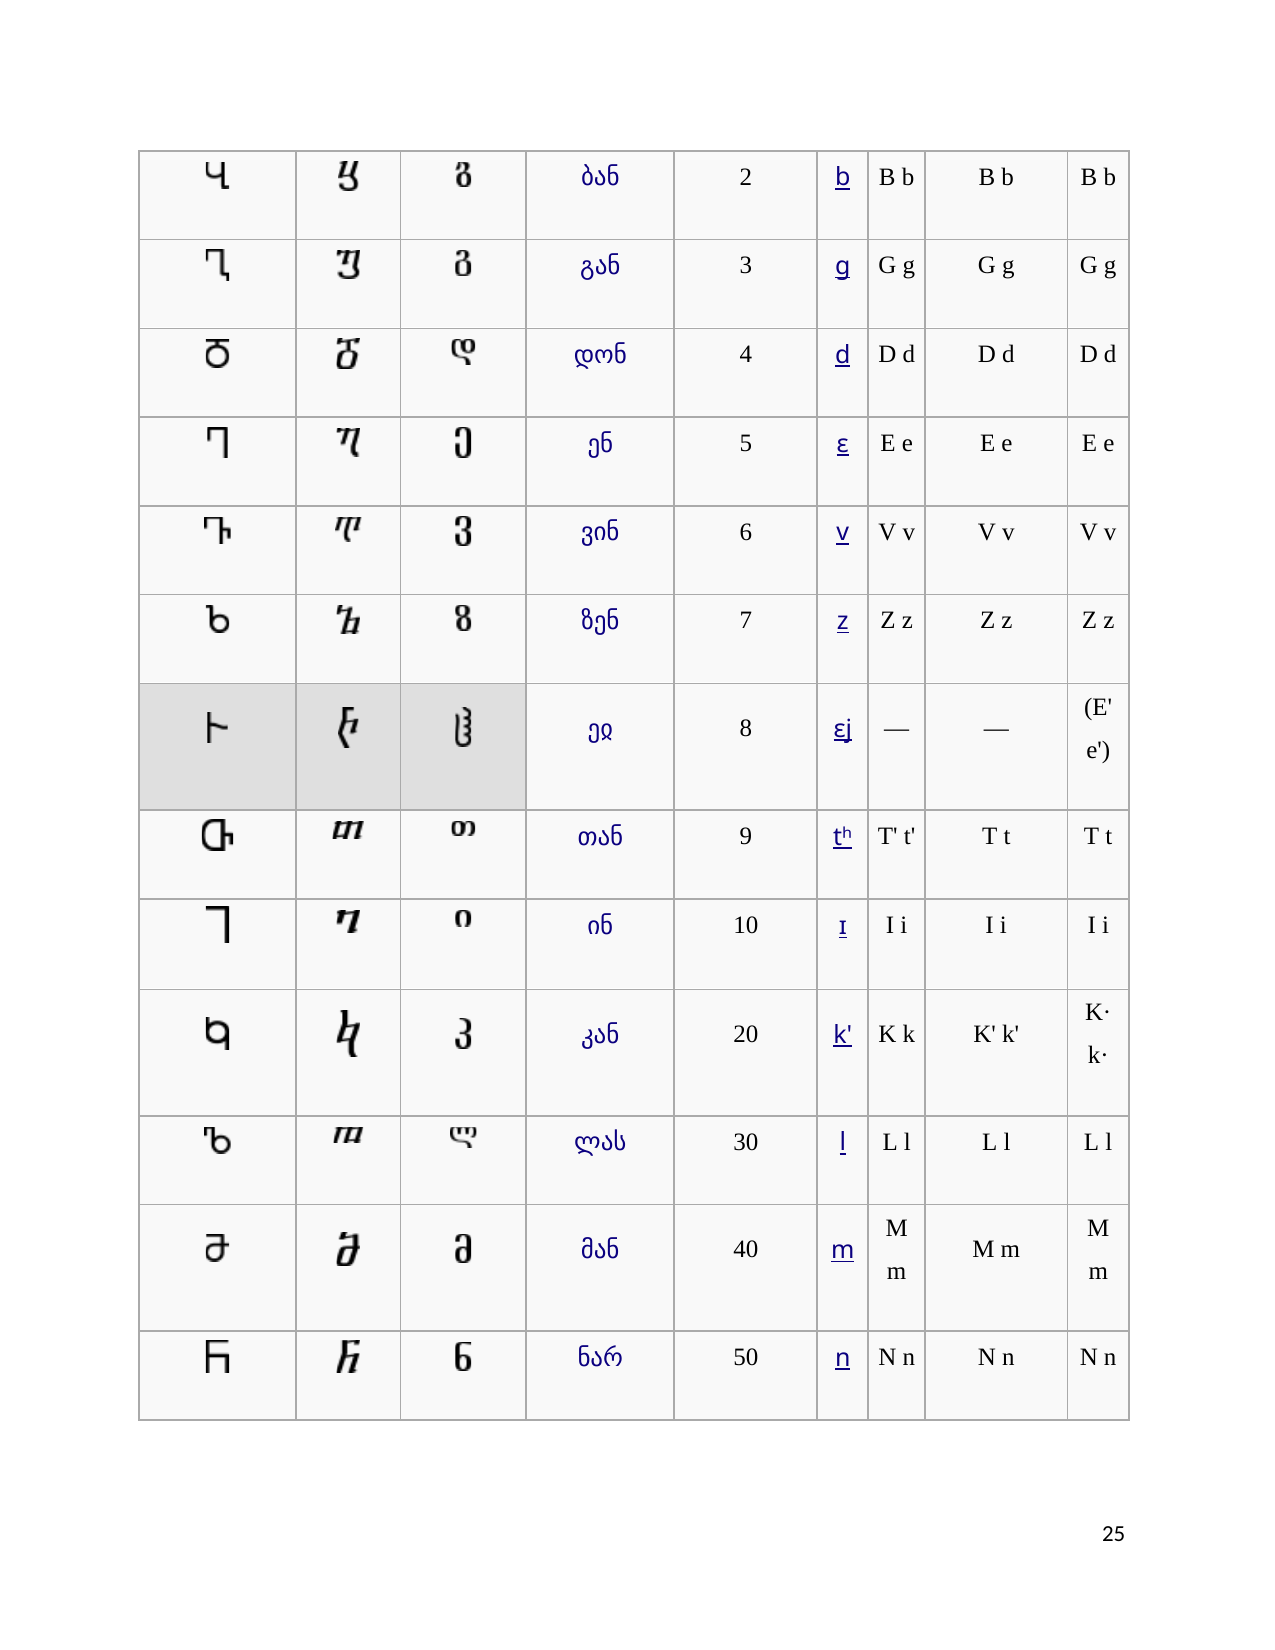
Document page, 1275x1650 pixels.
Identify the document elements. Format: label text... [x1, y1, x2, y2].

table_cell [140, 900, 295, 988]
table_cell L l [869, 1117, 924, 1204]
picture [207, 427, 228, 458]
table_cell ɛj [818, 684, 867, 809]
table_cell [297, 1117, 400, 1204]
picture [204, 517, 231, 544]
table_cell k' [818, 990, 867, 1115]
table_cell 5 [675, 418, 816, 505]
table_cell B b [1068, 152, 1128, 239]
table_cell [401, 418, 525, 505]
table_cell ინ [527, 900, 673, 988]
table_cell T t [926, 811, 1067, 898]
table_cell N n [926, 1332, 1067, 1419]
table_cell I i [869, 900, 924, 988]
table_cell [140, 418, 295, 505]
picture [336, 338, 360, 369]
table_cell ɪ [818, 900, 867, 988]
table_cell [140, 684, 295, 809]
table_cell [297, 240, 400, 327]
picture [336, 1340, 360, 1373]
table_cell [140, 811, 295, 898]
table_cell [297, 507, 400, 594]
table_cell 9 [675, 811, 816, 898]
picture [451, 821, 476, 836]
table_cell 6 [675, 507, 816, 594]
table_cell [401, 990, 525, 1115]
table_cell B b [869, 152, 924, 239]
picture [205, 1017, 230, 1050]
table_cell [140, 240, 295, 327]
table_cell T t [1068, 811, 1128, 898]
table_cell [401, 1117, 525, 1204]
table_cell M m [926, 1205, 1067, 1330]
table_cell K· k· [1068, 990, 1128, 1115]
picture [455, 1018, 472, 1049]
table_cell 7 [675, 595, 816, 682]
table_cell [140, 507, 295, 594]
table_cell [401, 811, 525, 898]
table_cell D d [1068, 329, 1128, 416]
table_cell b [818, 152, 867, 239]
table_cell ɛ [818, 418, 867, 505]
table_cell [401, 1205, 525, 1330]
table_cell [297, 990, 400, 1115]
picture [336, 250, 360, 279]
table_cell ბან [527, 152, 673, 239]
picture [451, 339, 476, 365]
picture [205, 1234, 230, 1262]
table_cell [297, 1332, 400, 1419]
picture [201, 819, 234, 851]
table_cell [401, 329, 525, 416]
table_cell 10 [675, 900, 816, 988]
table_cell D d [869, 329, 924, 416]
table_cell კან [527, 990, 673, 1115]
table_cell l [818, 1117, 867, 1204]
picture [455, 516, 472, 546]
picture [205, 605, 230, 633]
picture [205, 162, 230, 189]
table_cell v [818, 507, 867, 594]
table_cell E e [1068, 418, 1128, 505]
table_cell ნარ [527, 1332, 673, 1419]
table_cell [401, 1332, 525, 1419]
table_cell [401, 240, 525, 327]
picture [338, 161, 359, 191]
table_cell N n [1068, 1332, 1128, 1419]
table_cell 50 [675, 1332, 816, 1419]
picture [333, 1127, 364, 1143]
table_cell N n [869, 1332, 924, 1419]
table_cell M m [1068, 1205, 1128, 1330]
table_cell G g [926, 240, 1067, 327]
table_cell E e [926, 418, 1067, 505]
table_cell დონ [527, 329, 673, 416]
picture [205, 249, 230, 281]
picture [205, 339, 230, 368]
table_cell [297, 900, 400, 988]
picture [455, 605, 472, 631]
table_cell [297, 595, 400, 682]
picture [204, 1127, 231, 1154]
picture [335, 517, 362, 542]
picture [450, 1127, 477, 1148]
table_cell Z z [1068, 595, 1128, 682]
table_cell [401, 684, 525, 809]
table_cell [401, 900, 525, 988]
picture [455, 1234, 472, 1263]
picture [455, 707, 472, 747]
table_cell Z z [869, 595, 924, 682]
table_cell — [869, 684, 924, 809]
picture [205, 906, 230, 943]
table_cell ზენ [527, 595, 673, 682]
table_cell 20 [675, 990, 816, 1115]
table_cell z [818, 595, 867, 682]
table_cell [140, 990, 295, 1115]
table_cell L l [926, 1117, 1067, 1204]
table_cell [140, 152, 295, 239]
table_cell [140, 329, 295, 416]
table_cell მან [527, 1205, 673, 1330]
table_cell T' t' [869, 811, 924, 898]
picture [455, 427, 472, 458]
table_cell 4 [675, 329, 816, 416]
table_cell თან [527, 811, 673, 898]
picture [336, 428, 360, 457]
table_cell L l [1068, 1117, 1128, 1204]
picture [336, 1010, 360, 1057]
table_cell 8 [675, 684, 816, 809]
table_cell g [818, 240, 867, 327]
picture [205, 1340, 230, 1373]
table_cell გან [527, 240, 673, 327]
table_cell 30 [675, 1117, 816, 1204]
table_cell D d [926, 329, 1067, 416]
table_cell [297, 684, 400, 809]
table_cell [401, 152, 525, 239]
picture [336, 605, 360, 634]
table_cell ეჲ [527, 684, 673, 809]
table_cell m [818, 1205, 867, 1330]
table_cell V v [926, 507, 1067, 594]
picture [338, 707, 359, 748]
table_cell ენ [527, 418, 673, 505]
table_cell V v [869, 507, 924, 594]
table_cell [140, 595, 295, 682]
table_cell 2 [675, 152, 816, 239]
table_cell K k [869, 990, 924, 1115]
table_cell M m [869, 1205, 924, 1330]
table_cell E e [869, 418, 924, 505]
table_cell [401, 507, 525, 594]
table_cell — [926, 684, 1067, 809]
picture [207, 712, 228, 743]
table_cell [297, 418, 400, 505]
table_cell d [818, 329, 867, 416]
table_cell [297, 811, 400, 898]
picture [455, 910, 472, 927]
table_cell tʰ [818, 811, 867, 898]
table_cell [401, 595, 525, 682]
table_cell V v [1068, 507, 1128, 594]
table_cell ვინ [527, 507, 673, 594]
table_cell [297, 152, 400, 239]
table_cell K' k' [926, 990, 1067, 1115]
table_cell n [818, 1332, 867, 1419]
table_cell B b [926, 152, 1067, 239]
picture [332, 821, 364, 839]
table_cell Z z [926, 595, 1067, 682]
table_cell [140, 1117, 295, 1204]
table_cell [140, 1332, 295, 1419]
picture [455, 162, 472, 187]
table_cell [297, 329, 400, 416]
table_cell [140, 1205, 295, 1330]
table_cell [297, 1205, 400, 1330]
picture [455, 250, 472, 276]
table_cell I i [926, 900, 1067, 988]
picture [336, 910, 360, 933]
picture [336, 1232, 360, 1266]
table_cell 40 [675, 1205, 816, 1330]
table_cell 3 [675, 240, 816, 327]
table_cell ლას [527, 1117, 673, 1204]
table_cell G g [1068, 240, 1128, 327]
table_cell G g [869, 240, 924, 327]
picture [455, 1342, 472, 1371]
table_cell (E' e') [1068, 684, 1128, 809]
table_cell I i [1068, 900, 1128, 988]
